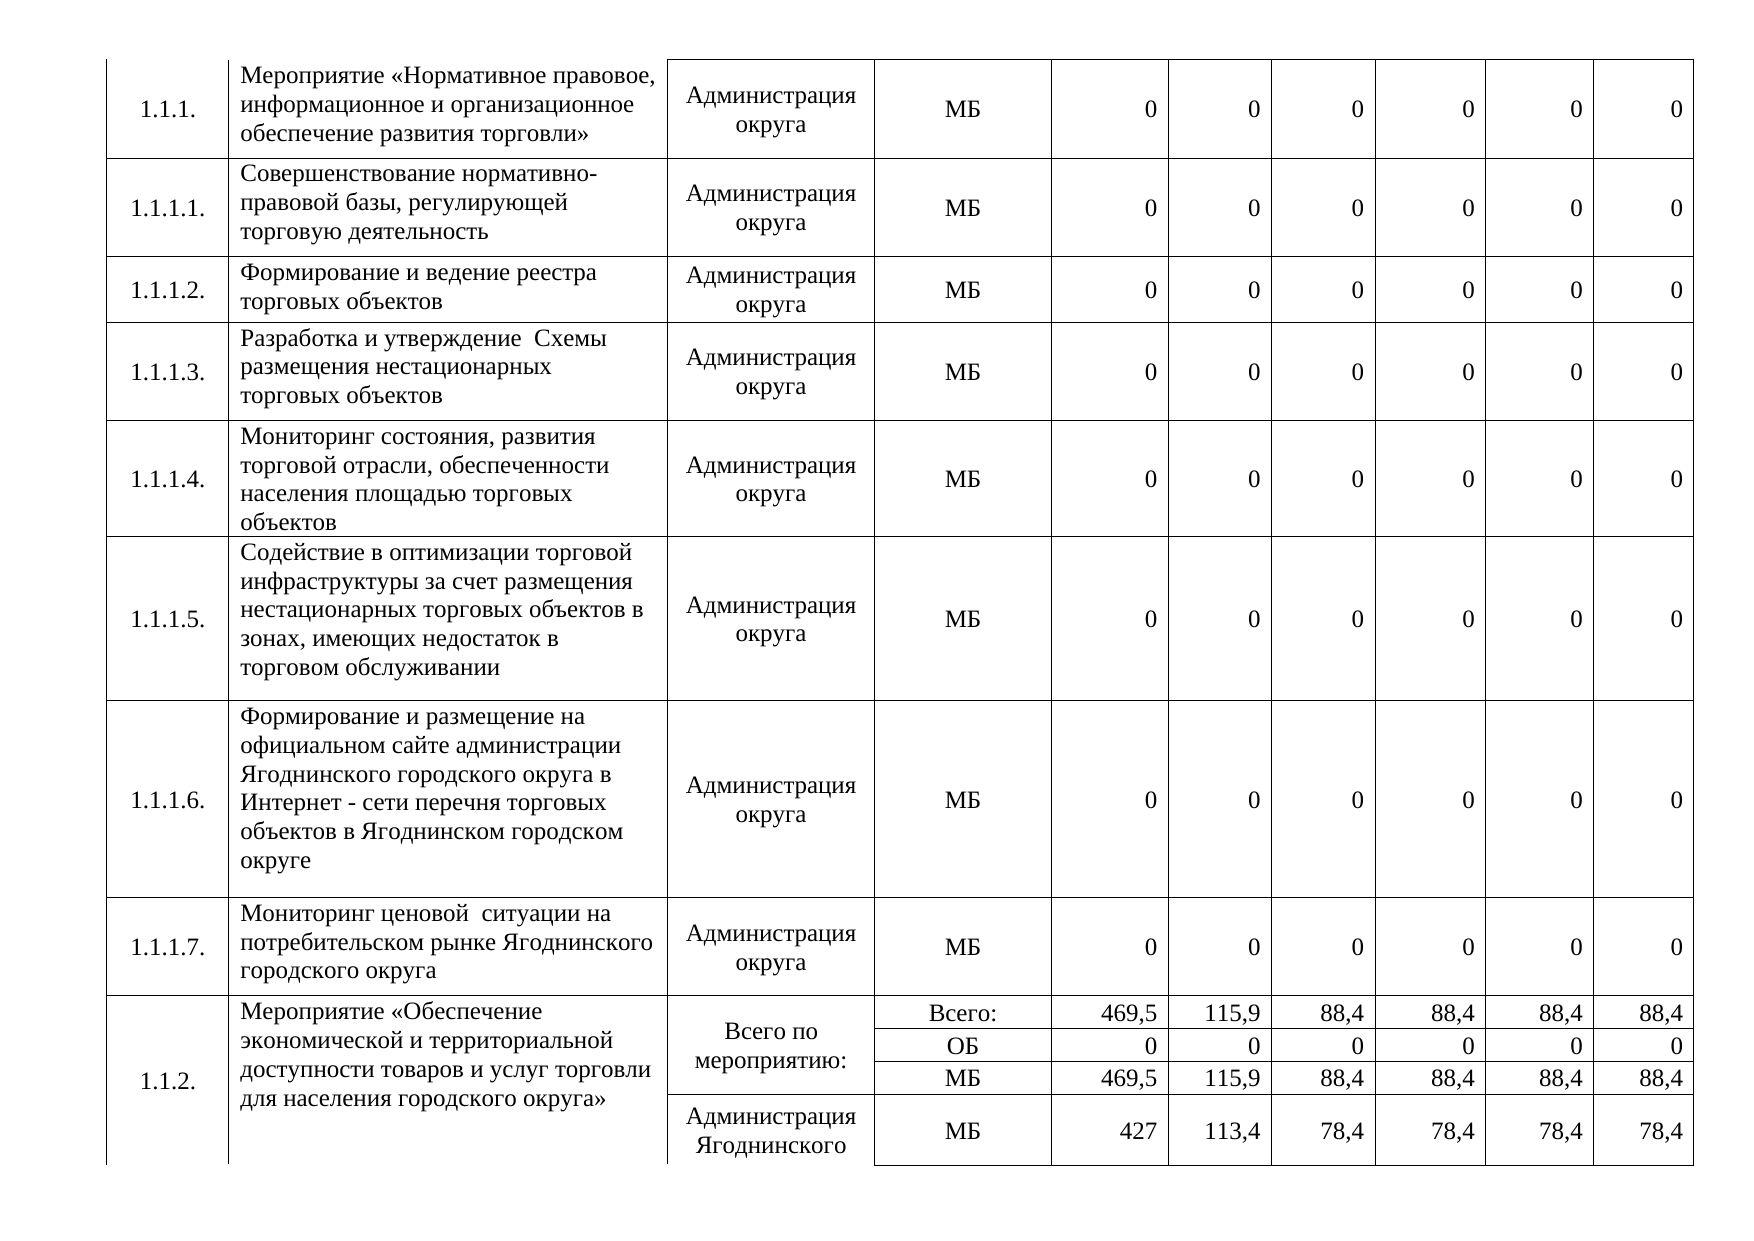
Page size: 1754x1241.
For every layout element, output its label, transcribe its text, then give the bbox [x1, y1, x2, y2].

table_cell 0 [1376, 257, 1485, 322]
table_cell МБ [875, 257, 1051, 322]
table_cell 0 [1272, 60, 1375, 157]
table_cell 0 [1486, 159, 1593, 256]
table_cell 1.1.2. [107, 996, 229, 1165]
table_cell 0 [1272, 421, 1375, 536]
table_cell 1.1.1.7. [107, 898, 228, 995]
table_cell 0 [1376, 1029, 1485, 1061]
table_cell 0 [1376, 898, 1485, 995]
table_cell 0 [1486, 1029, 1593, 1061]
table_cell 0 [1594, 60, 1693, 157]
table_cell МБ [875, 1062, 1051, 1094]
table_cell 0 [1272, 701, 1375, 897]
table_cell 0 [1272, 1029, 1375, 1061]
table_cell 0 [1486, 421, 1593, 536]
table_cell 88,4 [1594, 996, 1693, 1028]
table_cell 0 [1272, 323, 1375, 420]
table_cell 0 [1169, 701, 1271, 897]
table_cell 0 [1052, 60, 1168, 157]
table_cell 115,9 [1169, 996, 1271, 1028]
table_cell МБ [875, 60, 1051, 157]
table_cell 0 [1594, 1029, 1693, 1061]
table_cell 0 [1594, 323, 1693, 420]
table_cell 0 [1052, 898, 1168, 995]
table_cell 0 [1376, 537, 1485, 700]
table_cell 0 [1052, 537, 1168, 700]
table_cell 0 [1486, 60, 1593, 157]
table_cell 88,4 [1594, 1062, 1693, 1094]
table_cell 0 [1052, 159, 1168, 256]
table_cell Администрация округа [668, 701, 874, 897]
table_cell 0 [1272, 257, 1375, 322]
table_cell 0 [1272, 537, 1375, 700]
table_cell Разработка и утверждение Схемы размещения нестационарных торговых объектов [229, 323, 667, 420]
table_cell 88,4 [1376, 1062, 1485, 1094]
table_cell 88,4 [1486, 996, 1593, 1028]
table_cell Администрация округа [668, 60, 874, 157]
table_cell МБ [875, 159, 1051, 256]
table_cell 78,4 [1272, 1095, 1375, 1165]
table_cell Администрация округа [668, 898, 874, 995]
table_cell 88,4 [1272, 1062, 1375, 1094]
table_cell 0 [1376, 701, 1485, 897]
table_cell 0 [1594, 701, 1693, 897]
table_cell Мониторинг состояния, развития торговой отрасли, обеспеченности населения площадью торговых объектов [229, 421, 667, 536]
table_cell Мероприятие «Обеспечение экономической и территориальной доступности товаров и услуг торговли для населения городского округа» [229, 996, 667, 1165]
table_cell Администрация округа [668, 537, 874, 700]
table_cell 0 [1486, 323, 1593, 420]
table_cell 0 [1594, 257, 1693, 322]
table_cell 78,4 [1594, 1095, 1693, 1165]
table_cell 0 [1272, 898, 1375, 995]
table_cell 0 [1376, 421, 1485, 536]
table_cell ОБ [875, 1029, 1051, 1061]
table_cell МБ [875, 323, 1051, 420]
table_cell 78,4 [1486, 1095, 1593, 1165]
table_cell Администрация округа [668, 323, 874, 420]
table_cell 1.1.1.5. [107, 537, 228, 700]
table_cell МБ [875, 421, 1051, 536]
table_cell 0 [1376, 60, 1485, 157]
table_cell 0 [1486, 257, 1593, 322]
table_cell МБ [875, 701, 1051, 897]
table_cell 0 [1169, 898, 1271, 995]
table_cell 0 [1052, 1029, 1168, 1061]
table_cell Содействие в оптимизации торговой инфраструктуры за счет размещения нестационарных торговых объектов в зонах, имеющих недостаток в торговом обслуживании [229, 537, 667, 700]
table_cell 0 [1169, 159, 1271, 256]
table_cell 0 [1486, 537, 1593, 700]
table_cell 0 [1376, 323, 1485, 420]
table_cell 1.1.1.1. [107, 159, 228, 256]
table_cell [668, 1095, 874, 1165]
table_cell 0 [1169, 257, 1271, 322]
table_cell 0 [1376, 159, 1485, 256]
table_cell 0 [1486, 898, 1593, 995]
table_cell 0 [1052, 421, 1168, 536]
table_cell Всего по мероприятию: [668, 996, 874, 1094]
table_cell 0 [1169, 1029, 1271, 1061]
table_cell Формирование и ведение реестра торговых объектов [229, 257, 667, 322]
table_cell 1.1.1.4. [107, 421, 228, 536]
table_cell 0 [1594, 421, 1693, 536]
table_cell 88,4 [1486, 1062, 1593, 1094]
table_cell МБ [875, 898, 1051, 995]
table_cell 1.1.1. [107, 59, 229, 157]
table_cell 88,4 [1272, 996, 1375, 1028]
table_cell 0 [1169, 421, 1271, 536]
table_cell Мероприятие «Нормативное правовое, информационное и организационное обеспечение развития торговли» [229, 59, 667, 157]
table_cell Администрация округа [668, 421, 874, 536]
table_cell 115,9 [1169, 1062, 1271, 1094]
table_cell 1.1.1.6. [107, 701, 228, 897]
table_cell МБ [875, 1095, 1051, 1165]
table_cell 0 [1169, 323, 1271, 420]
table_cell Формирование и размещение на официальном сайте администрации Ягоднинского городского округа в Интернет - сети перечня торговых объектов в Ягоднинском городском округе [229, 701, 667, 897]
table_cell 469,5 [1052, 996, 1168, 1028]
table_cell 0 [1594, 537, 1693, 700]
table_cell 0 [1169, 60, 1271, 157]
table_cell 469,5 [1052, 1062, 1168, 1094]
table_cell 427 [1052, 1095, 1168, 1165]
table_cell 113,4 [1169, 1095, 1271, 1165]
table_cell Администрация округа [668, 257, 874, 322]
table_cell Мониторинг ценовой ситуации на потребительском рынке Ягоднинского городского округа [229, 898, 667, 995]
table_cell 0 [1169, 537, 1271, 700]
table_cell Всего: [875, 996, 1051, 1028]
table_cell 78,4 [1376, 1095, 1485, 1165]
table_cell 0 [1594, 159, 1693, 256]
table_cell 0 [1594, 898, 1693, 995]
table_cell 0 [1486, 701, 1593, 897]
table_cell МБ [875, 537, 1051, 700]
table_cell Совершенствование нормативно-правовой базы, регулирующей торговую деятельность [229, 159, 667, 256]
table_cell Администрация округа [668, 159, 874, 256]
table_cell 0 [1052, 323, 1168, 420]
table_cell 1.1.1.3. [107, 323, 228, 420]
table_cell 88,4 [1376, 996, 1485, 1028]
table_cell 0 [1052, 701, 1168, 897]
table_cell 0 [1052, 257, 1168, 322]
table_cell 0 [1272, 159, 1375, 256]
table_cell 1.1.1.2. [107, 257, 228, 322]
